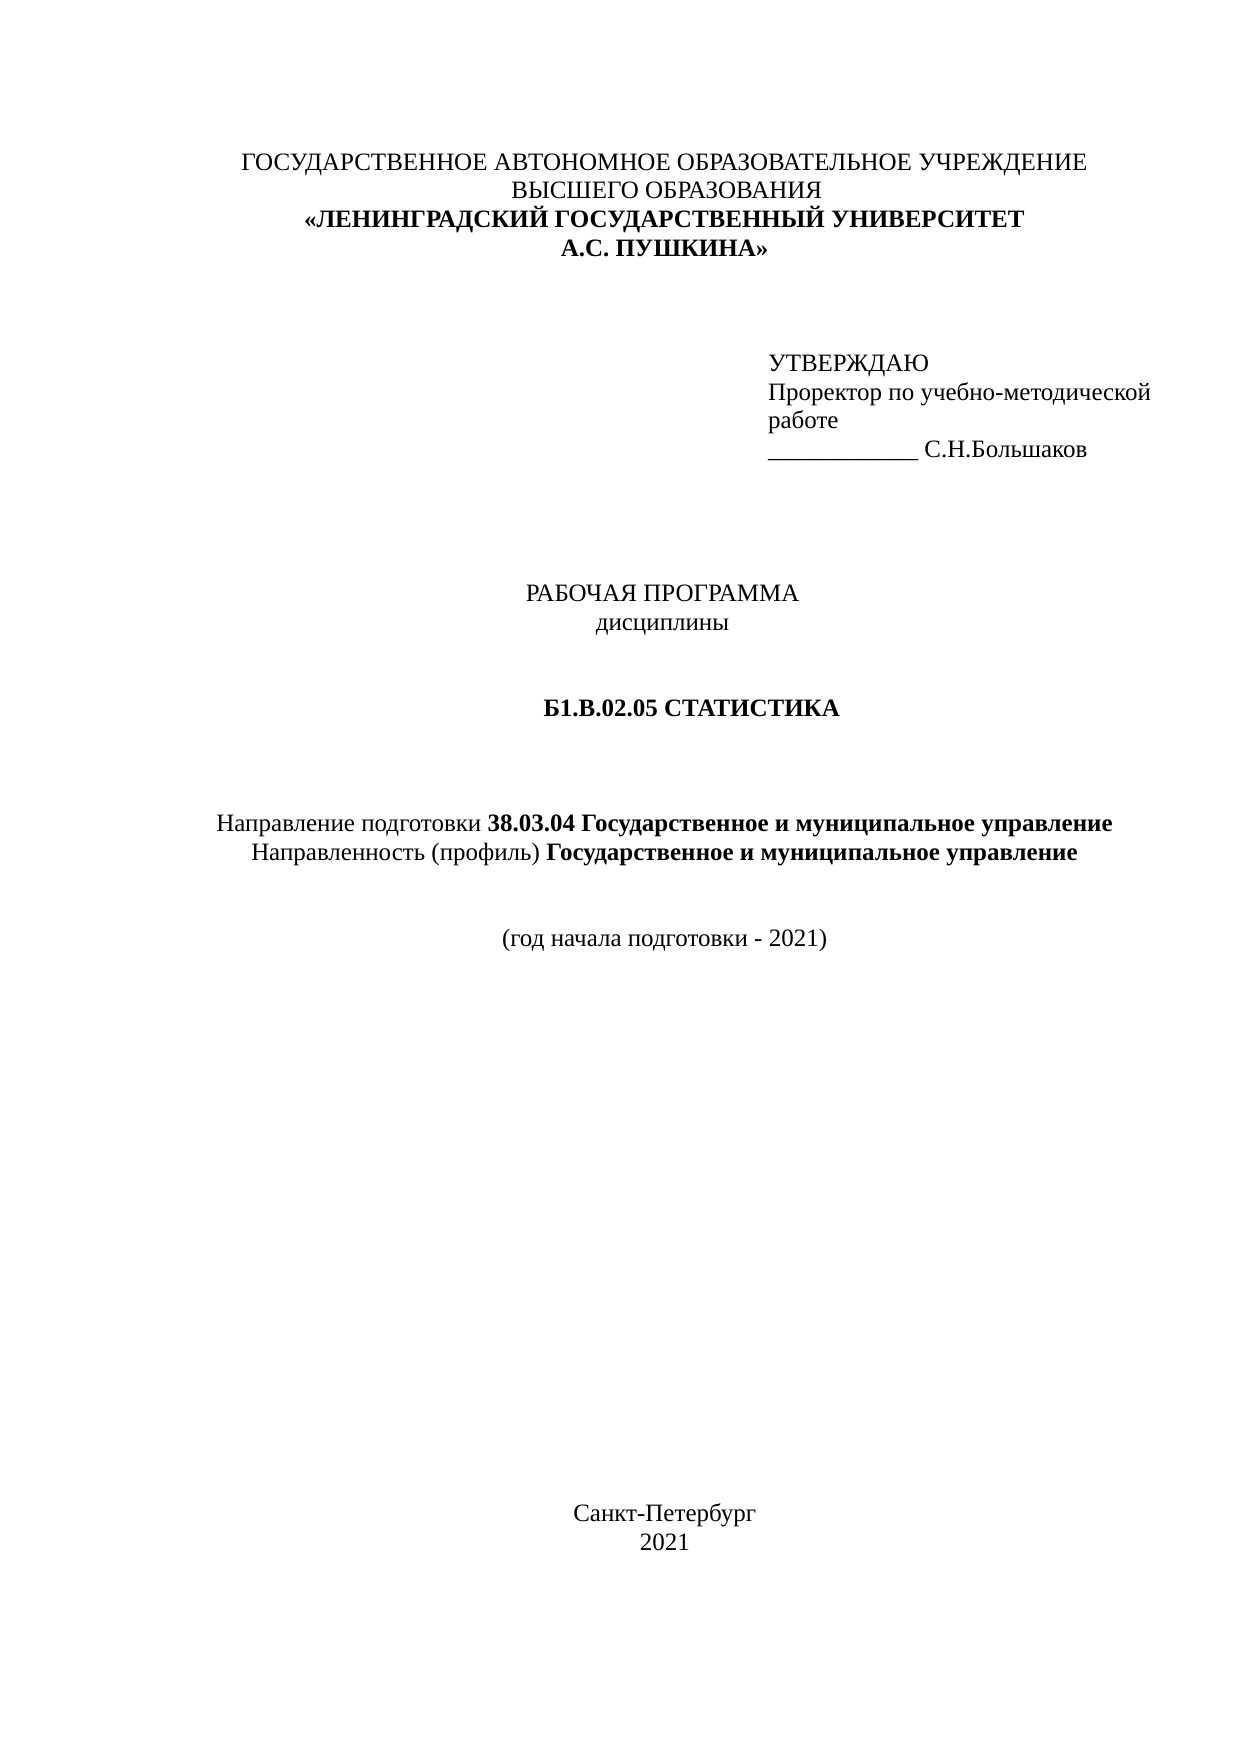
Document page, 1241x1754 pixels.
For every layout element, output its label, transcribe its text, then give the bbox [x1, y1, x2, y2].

text Б1.В.02.05 СТАТИСТИКА [181, 693, 1152, 722]
text (год начала подготовки - 2021) [177, 923, 1152, 952]
text работе [181, 406, 1152, 434]
text ГОСУДАРСТВЕННОЕ АВТОНОМНОЕ ОБРАЗОВАТЕЛЬНОЕ УЧРЕЖДЕНИЕ ВЫСШЕГО ОБРАЗОВАНИЯ [177, 147, 1152, 204]
text Направленность (профиль) Государственное и муниципальное управление [177, 837, 1152, 866]
text дисциплины [173, 607, 1152, 636]
text Проректор по учебно-методической [181, 377, 1152, 406]
text УТВЕРЖДАЮ [181, 348, 1152, 377]
text А.С. ПУШКИНА» [177, 233, 1152, 262]
text Санкт-Петербург [177, 1498, 1152, 1527]
text РАБОЧАЯ ПРОГРАММА [173, 578, 1152, 607]
text «ЛЕНИНГРАДСКИЙ ГОСУДАРСТВЕННЫЙ УНИВЕРСИТЕТ [177, 204, 1152, 233]
text Направление подготовки 38.03.04 Государственное и муниципальное управление [177, 808, 1152, 837]
text 2021 [177, 1527, 1152, 1556]
text ____________ С.Н.Большаков [181, 434, 1152, 463]
